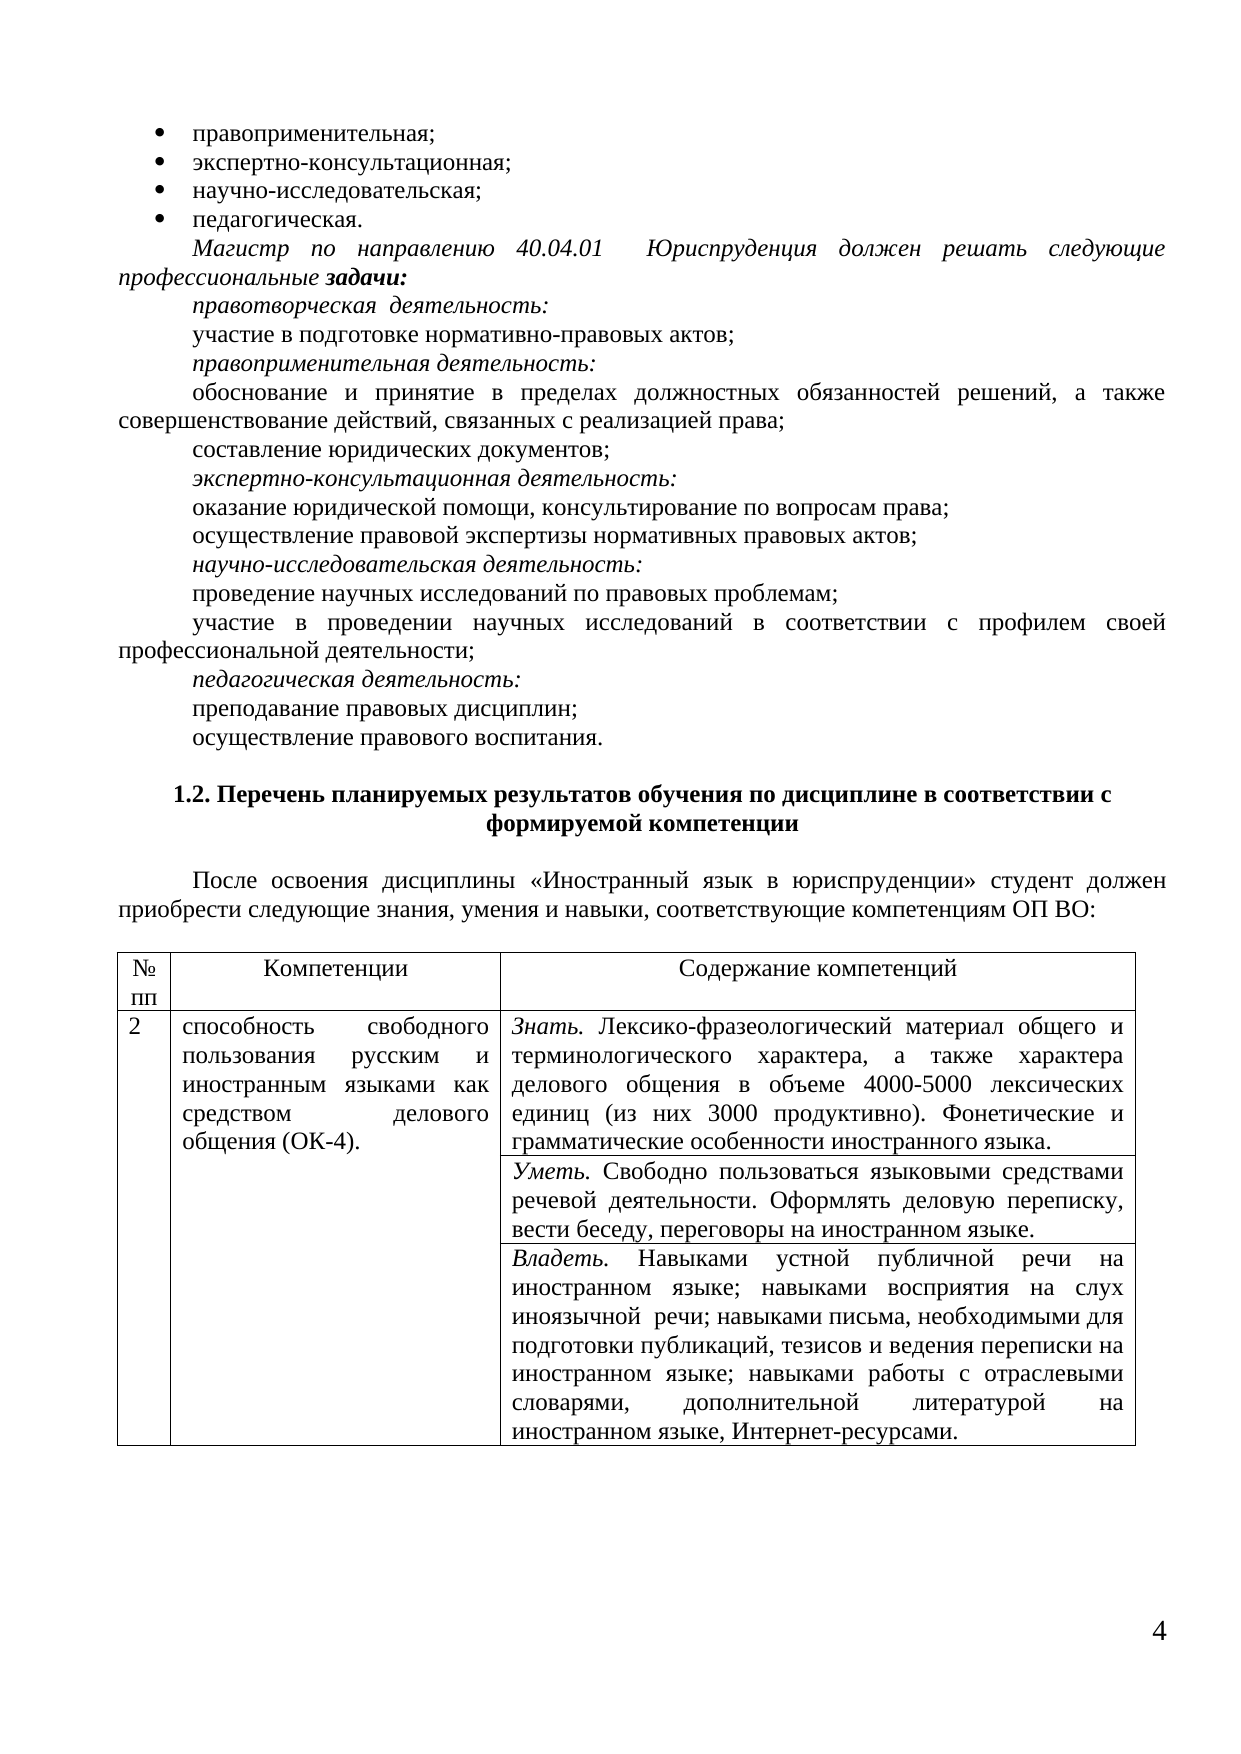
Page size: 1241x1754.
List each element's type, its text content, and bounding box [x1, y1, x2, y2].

list научно-исследовательская; [155, 176, 1167, 204]
text участие в проведении научных исследований в соответствии с профилем своей профессиональной деятельности; [118, 607, 1167, 664]
text правоприменительная деятельность: [118, 348, 1167, 377]
text осуществление правового воспитания. [118, 722, 1167, 751]
text Магистр по направлению 40.04.01 Юриспруденция должен решать следующие профессиональные задачи: [118, 233, 1167, 291]
list педагогическая. [155, 204, 1167, 233]
text 1.2. Перечень планируемых результатов обучения по дисциплине в соответствии с формируемой компетенции [118, 779, 1167, 837]
list правоприменительная; [155, 118, 1167, 147]
table_header Компетенции [171, 953, 500, 1010]
table_header № пп [118, 953, 170, 1010]
text проведение научных исследований по правовых проблемам; [118, 578, 1167, 607]
text осуществление правовой экспертизы нормативных правовых актов; [118, 521, 1167, 549]
text преподавание правовых дисциплин; [118, 693, 1167, 722]
list экспертно-консультационная; [155, 147, 1167, 176]
table_cell Знать. Лексико-фразеологический материал общего и терминологического характера, а также характера делового общения в объеме 4000-5000 лексических единиц (из них 3000 продуктивно). Фонетические и грамматические особенности иностранного языка. [501, 1011, 1135, 1155]
text научно-исследовательская деятельность: [118, 549, 1167, 578]
text После освоения дисциплины «Иностранный язык в юриспруденции» студент должен приобрести следующие знания, умения и навыки, соответствующие компетенциям ОП ВО: [118, 866, 1167, 923]
text составление юридических документов; [118, 434, 1167, 463]
table_cell Владеть. Навыками устной публичной речи на иностранном языке; навыками восприятия на слух иноязычной речи; навыками письма, необходимыми для подготовки публикаций, тезисов и ведения переписки на иностранном языке; навыками работы с отраслевыми словарями, дополнительной литературой на иностранном языке, Интернет-ресурсами. [501, 1244, 1135, 1445]
text экспертно-консультационная деятельность: [118, 463, 1167, 492]
text оказание юридической помощи, консультирование по вопросам права; [118, 492, 1167, 521]
table_header Содержание компетенций [501, 953, 1135, 1010]
table_cell Уметь. Свободно пользоваться языковыми средствами речевой деятельности. Оформлять деловую переписку, вести беседу, переговоры на иностранном языке. [501, 1156, 1135, 1242]
table_cell способность свободного пользования русским и иностранным языками как средством делового общения (ОК-4). [171, 1011, 500, 1445]
table_cell 2 [118, 1011, 170, 1445]
text обоснование и принятие в пределах должностных обязанностей решений, а также совершенствование действий, связанных с реализацией права; [118, 377, 1167, 434]
text правотворческая деятельность: [118, 291, 1167, 319]
text педагогическая деятельность: [118, 664, 1167, 693]
text участие в подготовке нормативно-правовых актов; [118, 319, 1167, 348]
